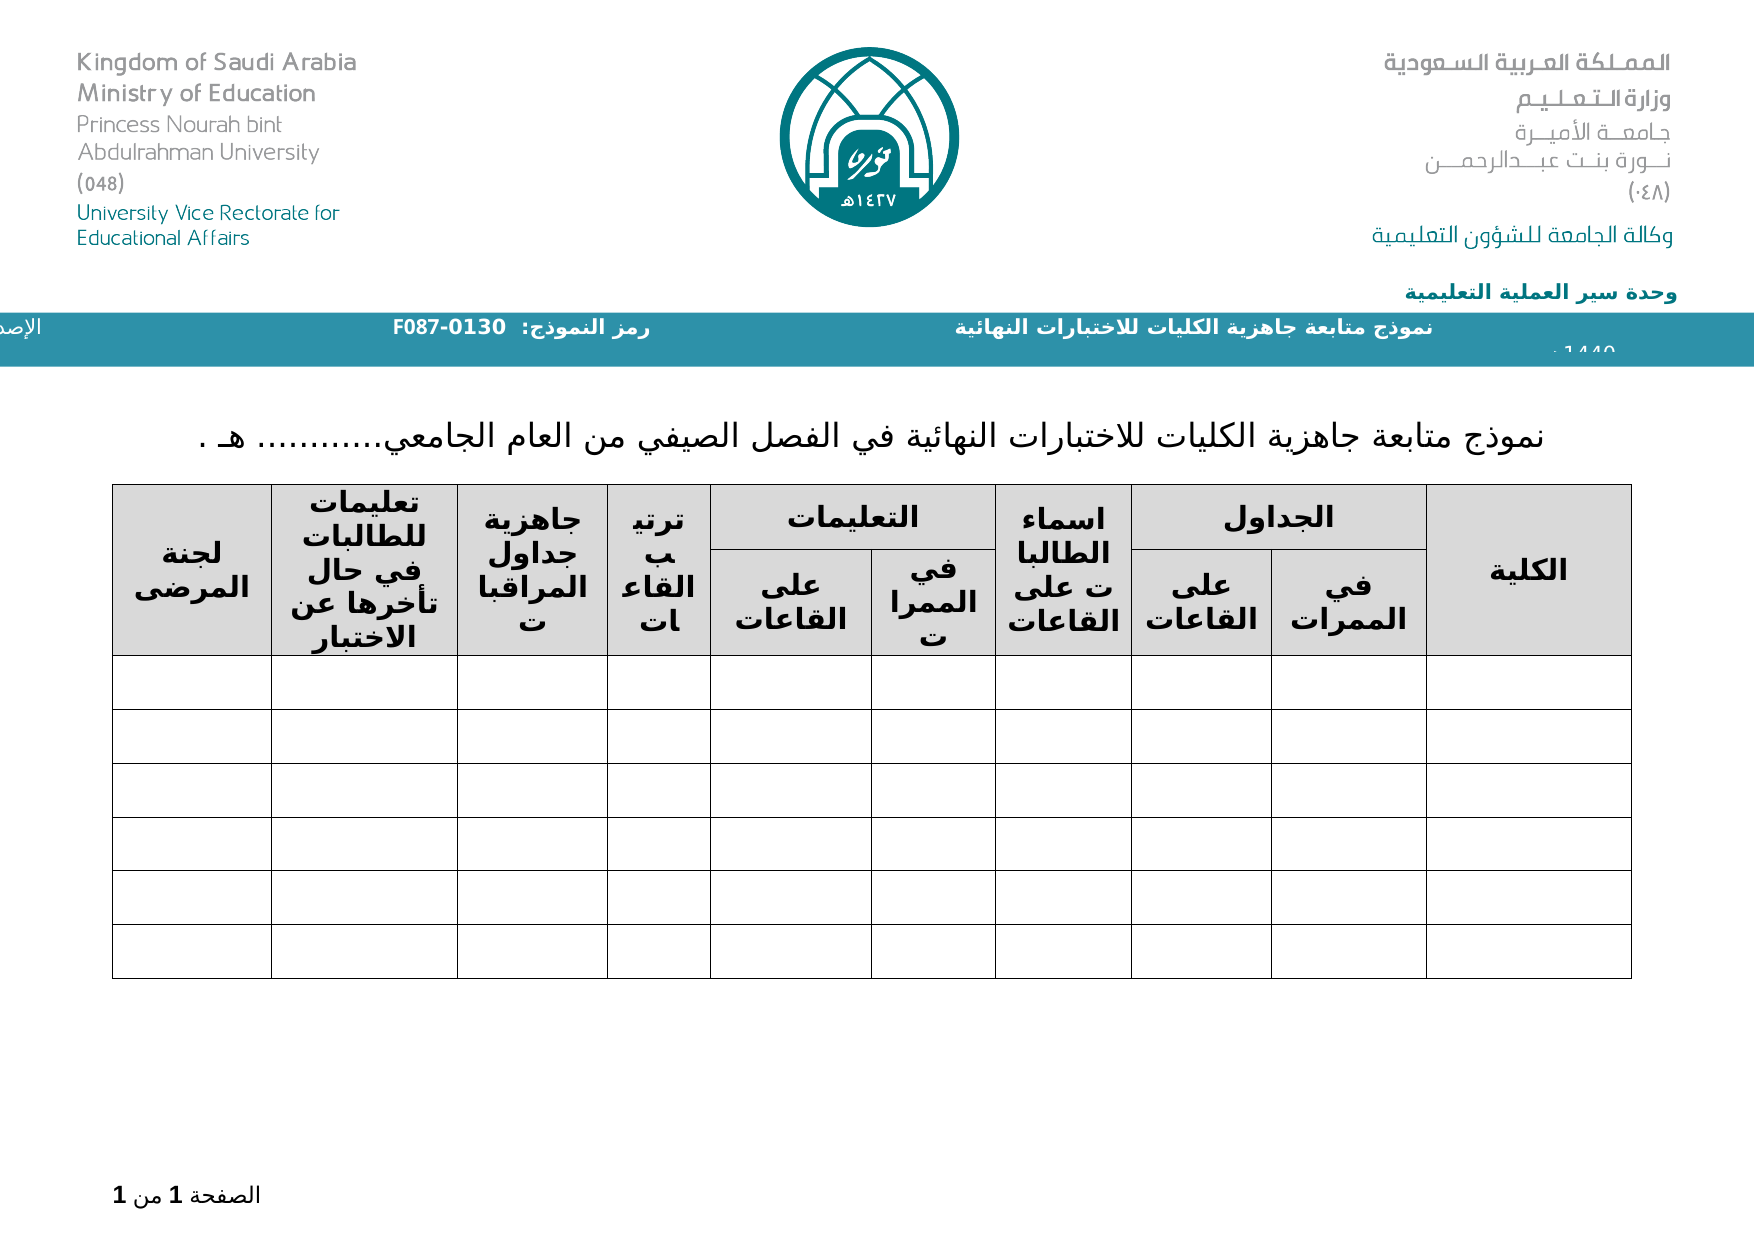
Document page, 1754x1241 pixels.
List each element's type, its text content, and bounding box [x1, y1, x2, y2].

table_cell [1427, 871, 1631, 924]
table_cell [1132, 710, 1271, 763]
table_cell [996, 871, 1131, 924]
table_cell [1272, 871, 1426, 924]
table_cell [1427, 710, 1631, 763]
table_cell [608, 871, 710, 924]
table_header لجنة المرضى [113, 485, 271, 655]
table_cell [113, 710, 271, 763]
table_cell [996, 818, 1131, 870]
table_cell [113, 925, 271, 978]
table_cell على القاعات [711, 550, 871, 655]
table_cell [872, 764, 995, 817]
table_cell [608, 925, 710, 978]
table_header الجداول [1132, 485, 1426, 549]
table_cell [272, 925, 457, 978]
table_cell [1132, 871, 1271, 924]
table_cell [1272, 925, 1426, 978]
table_header التعليمات [711, 485, 995, 549]
table_cell [872, 710, 995, 763]
table_header ترتيب القاعات [608, 485, 710, 655]
table_cell [458, 925, 607, 978]
table_cell [272, 656, 457, 709]
table_header تعليمات للطالبات في حال تأخرها عن الاختبار [272, 485, 457, 655]
table_cell [1427, 818, 1631, 870]
table_cell [608, 656, 710, 709]
text نموذج متابعة جاهزية الكليات للاختبارات النهائية في الفصل الصيفي من العام الجامعي............ هـ . [112, 417, 1631, 456]
table_cell [711, 925, 871, 978]
table_cell [872, 818, 995, 870]
picture [0, 0, 1748, 1219]
table_cell [872, 925, 995, 978]
table_cell [872, 871, 995, 924]
table_cell [1427, 925, 1631, 978]
table_cell [608, 764, 710, 817]
table_cell [1272, 710, 1426, 763]
table_cell [1427, 656, 1631, 709]
table_cell [996, 710, 1131, 763]
table_cell [608, 710, 710, 763]
table_cell [711, 656, 871, 709]
table_header الكلية [1427, 485, 1631, 655]
table_cell على القاعات [1132, 550, 1271, 655]
table_cell [1427, 764, 1631, 817]
table_cell [1272, 764, 1426, 817]
table_cell [872, 656, 995, 709]
table_header اسماء الطالبات على القاعات [996, 485, 1131, 655]
table_cell [113, 656, 271, 709]
table_cell [996, 925, 1131, 978]
table_cell في الممرات [872, 550, 995, 655]
table_cell [272, 764, 457, 817]
table_cell [711, 818, 871, 870]
table_cell [458, 764, 607, 817]
table_cell [458, 871, 607, 924]
table_cell [711, 871, 871, 924]
table_cell [1132, 764, 1271, 817]
table_cell [272, 818, 457, 870]
table_cell [113, 764, 271, 817]
table_cell [113, 871, 271, 924]
table_cell [1132, 925, 1271, 978]
table_cell [1272, 818, 1426, 870]
table_cell [1132, 818, 1271, 870]
table_cell [272, 710, 457, 763]
table_cell في الممرات [1272, 550, 1426, 655]
table_cell [458, 818, 607, 870]
table_cell [458, 656, 607, 709]
table_cell [711, 764, 871, 817]
table_header جاهزية جداول المراقبات [458, 485, 607, 655]
table_cell [996, 656, 1131, 709]
table_cell [1272, 656, 1426, 709]
table_cell [711, 710, 871, 763]
table_cell [996, 764, 1131, 817]
table_cell [1132, 656, 1271, 709]
table_cell [272, 871, 457, 924]
table_cell [458, 710, 607, 763]
table_cell [608, 818, 710, 870]
table_cell [113, 818, 271, 870]
